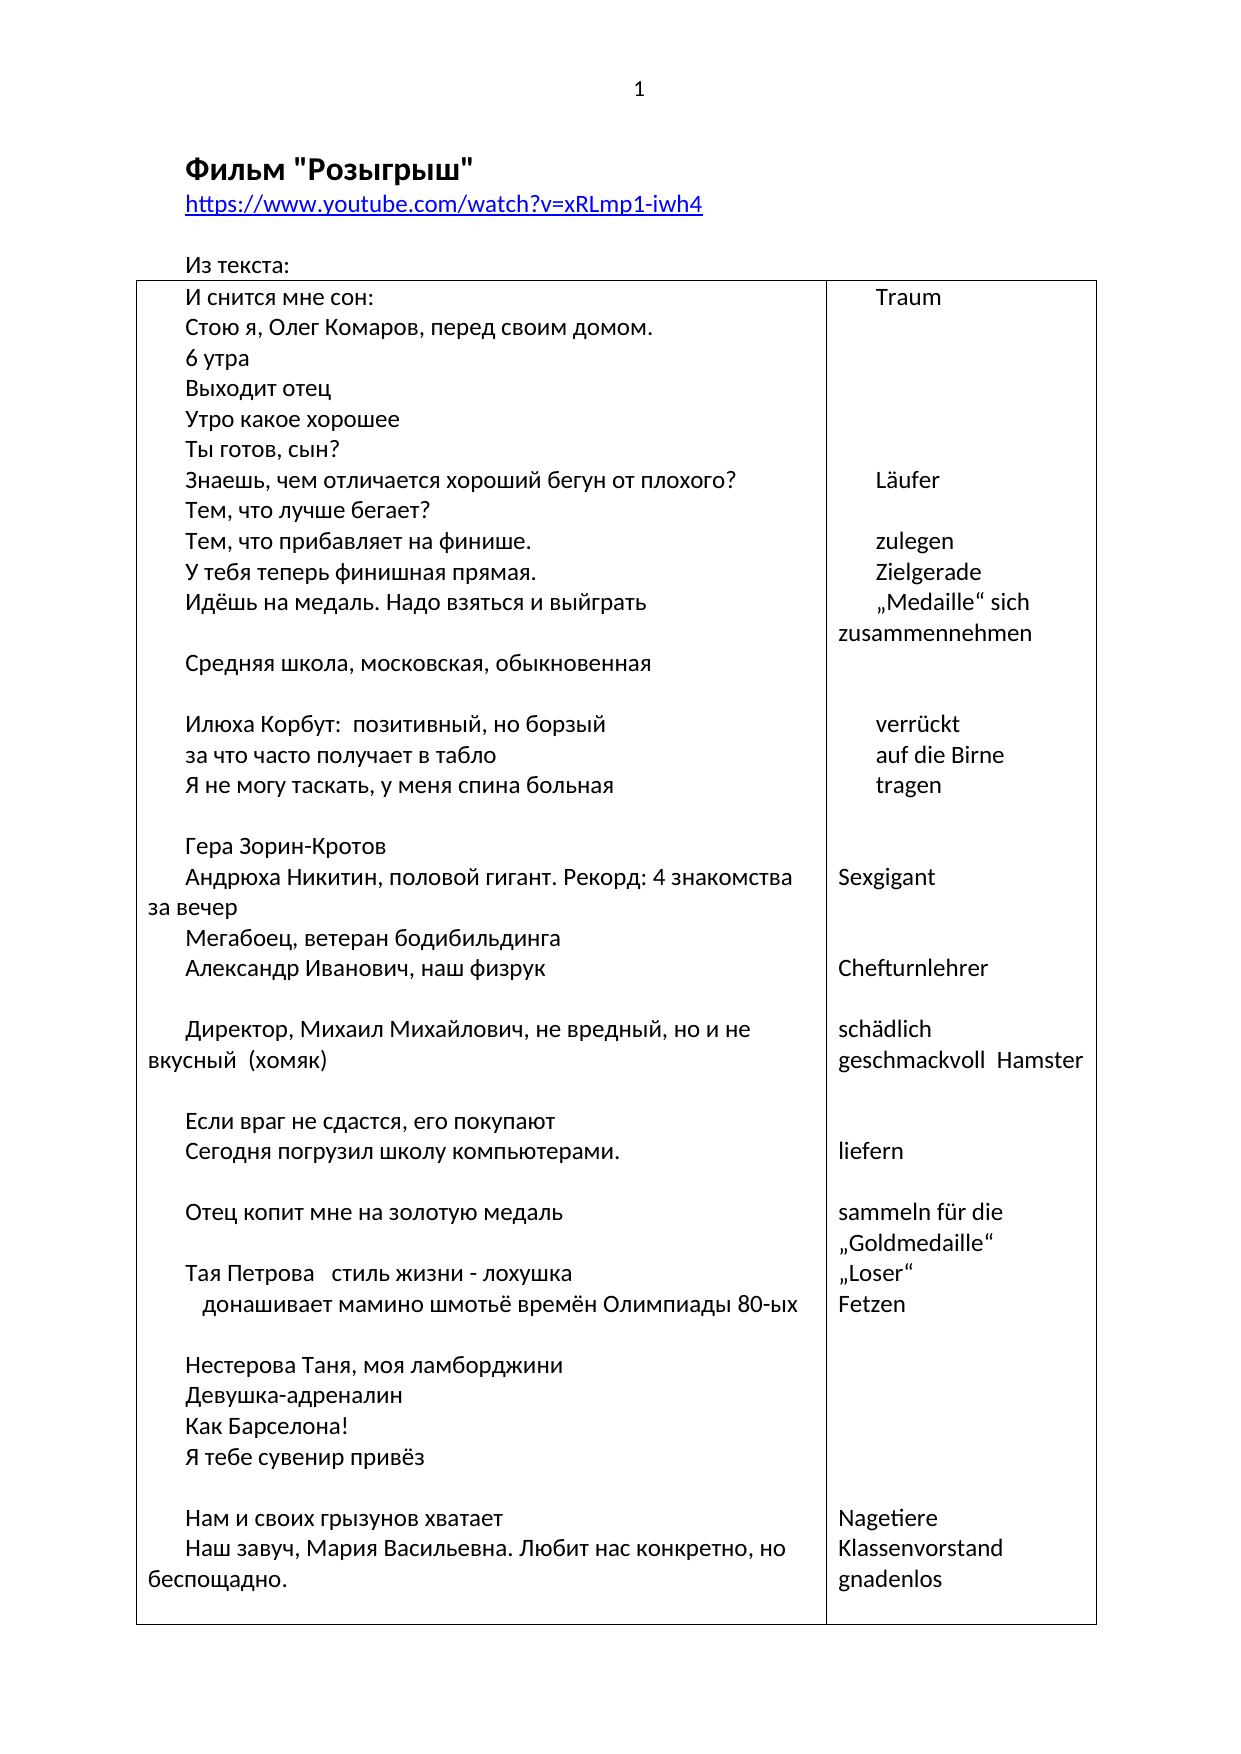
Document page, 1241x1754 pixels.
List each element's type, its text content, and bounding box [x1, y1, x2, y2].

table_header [827, 281, 1096, 1624]
text Фильм "Розыгрыш" [148, 148, 1093, 188]
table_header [137, 281, 826, 1624]
text Из текста: [148, 249, 1093, 280]
text https://www.youtube.com/watch?v=xRLmp1-iwh4 [148, 188, 1093, 219]
